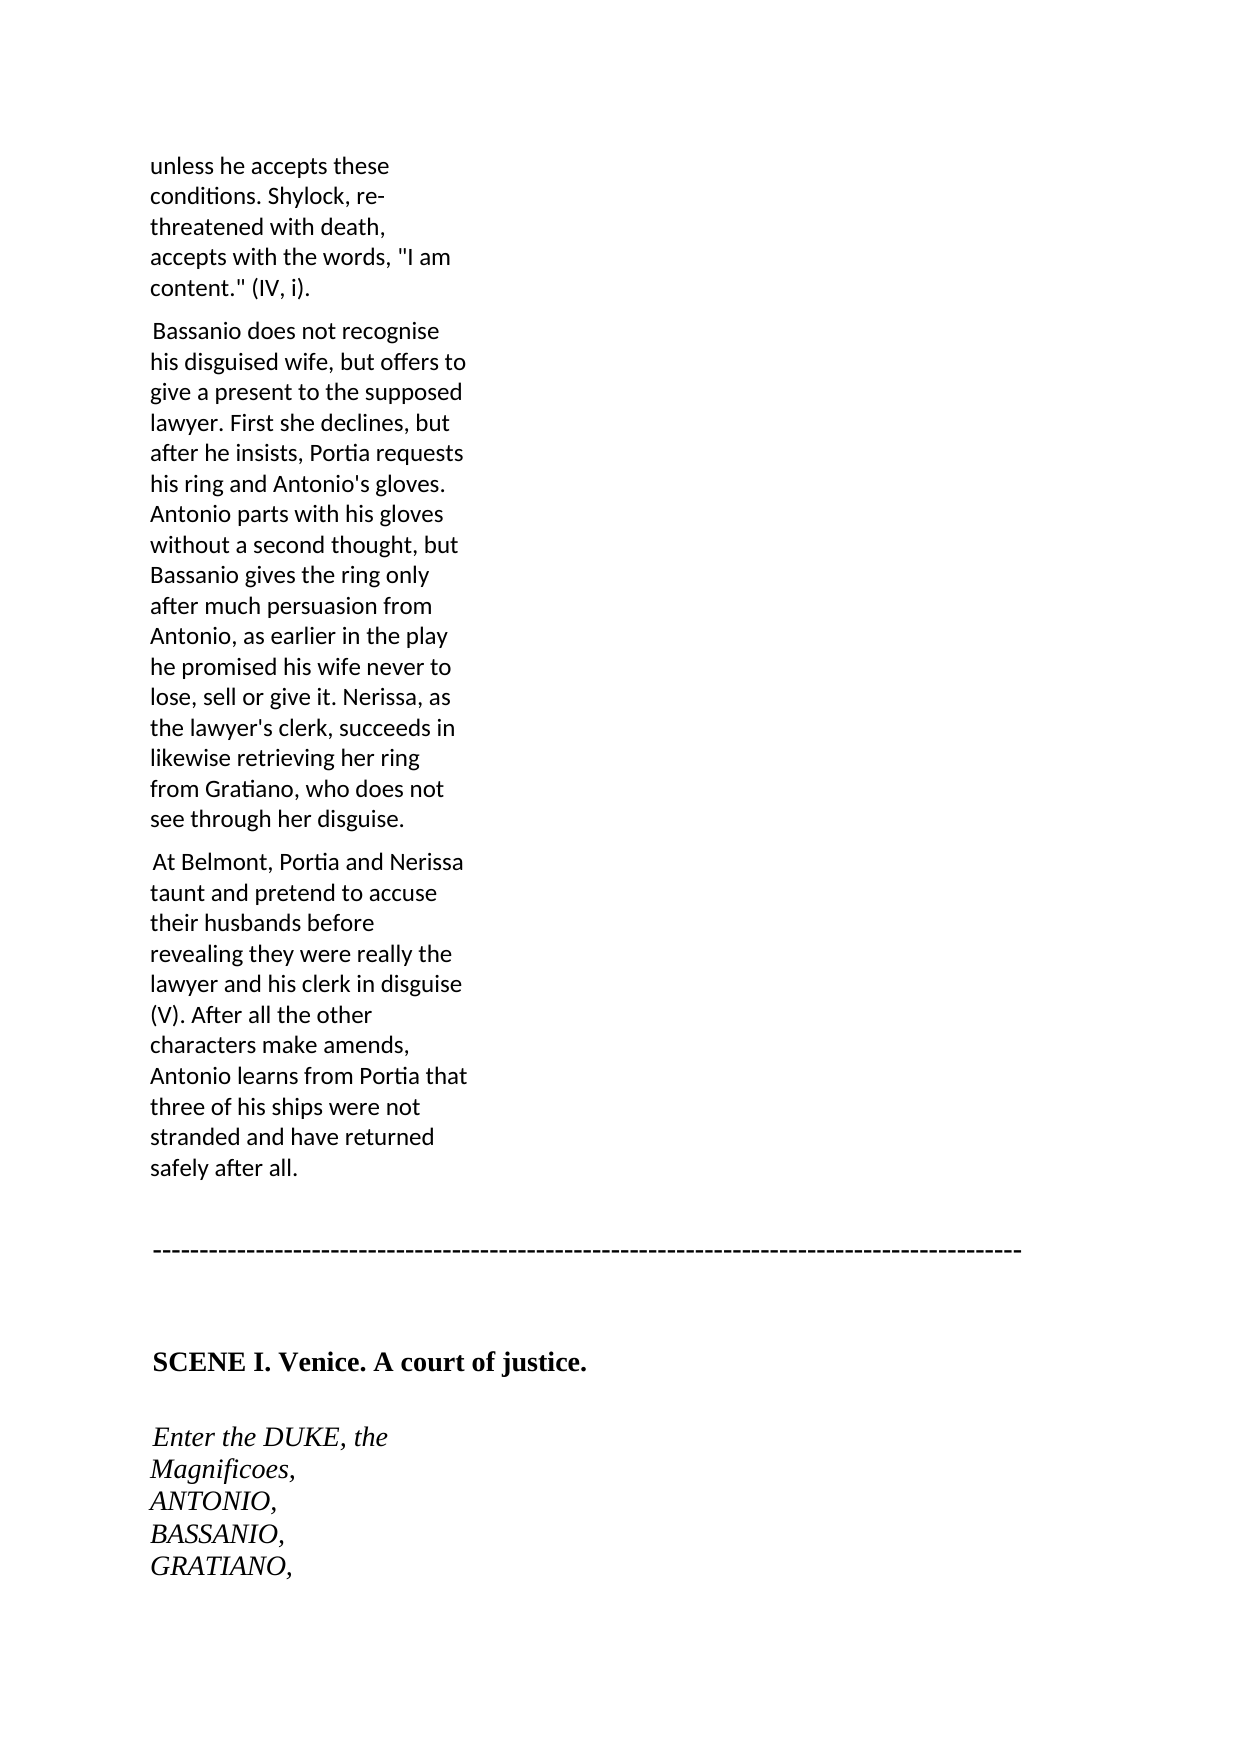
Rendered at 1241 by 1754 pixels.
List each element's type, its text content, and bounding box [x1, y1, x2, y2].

text At Belmont, Portia and Nerissa taunt and pretend to accuse their husbands before revealing they were really the lawyer and his clerk in disguise (V). After all the other characters make amends, Antonio learns from Portia that three of his ships were not stranded and have returned safely after all. [150, 846, 468, 1182]
text --------------------------------------------------------------------------------------------- [150, 1232, 1090, 1264]
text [150, 1420, 409, 1582]
text SCENE I. Venice. A court of justice. [150, 1345, 1090, 1377]
text Bassanio does not recognise his disguised wife, but offers to give a present to the supposed lawyer. First she declines, but after he insists, Portia requests his ring and Antonio's gloves. Antonio parts with his gloves without a second thought, but Bassanio gives the ring only after much persuasion from Antonio, as earlier in the play he promised his wife never to lose, sell or give it. Nerissa, as the lawyer's clerk, succeeds in likewise retrieving her ring from Gratiano, who does not see through her disguise. [150, 315, 468, 834]
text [150, 150, 468, 303]
